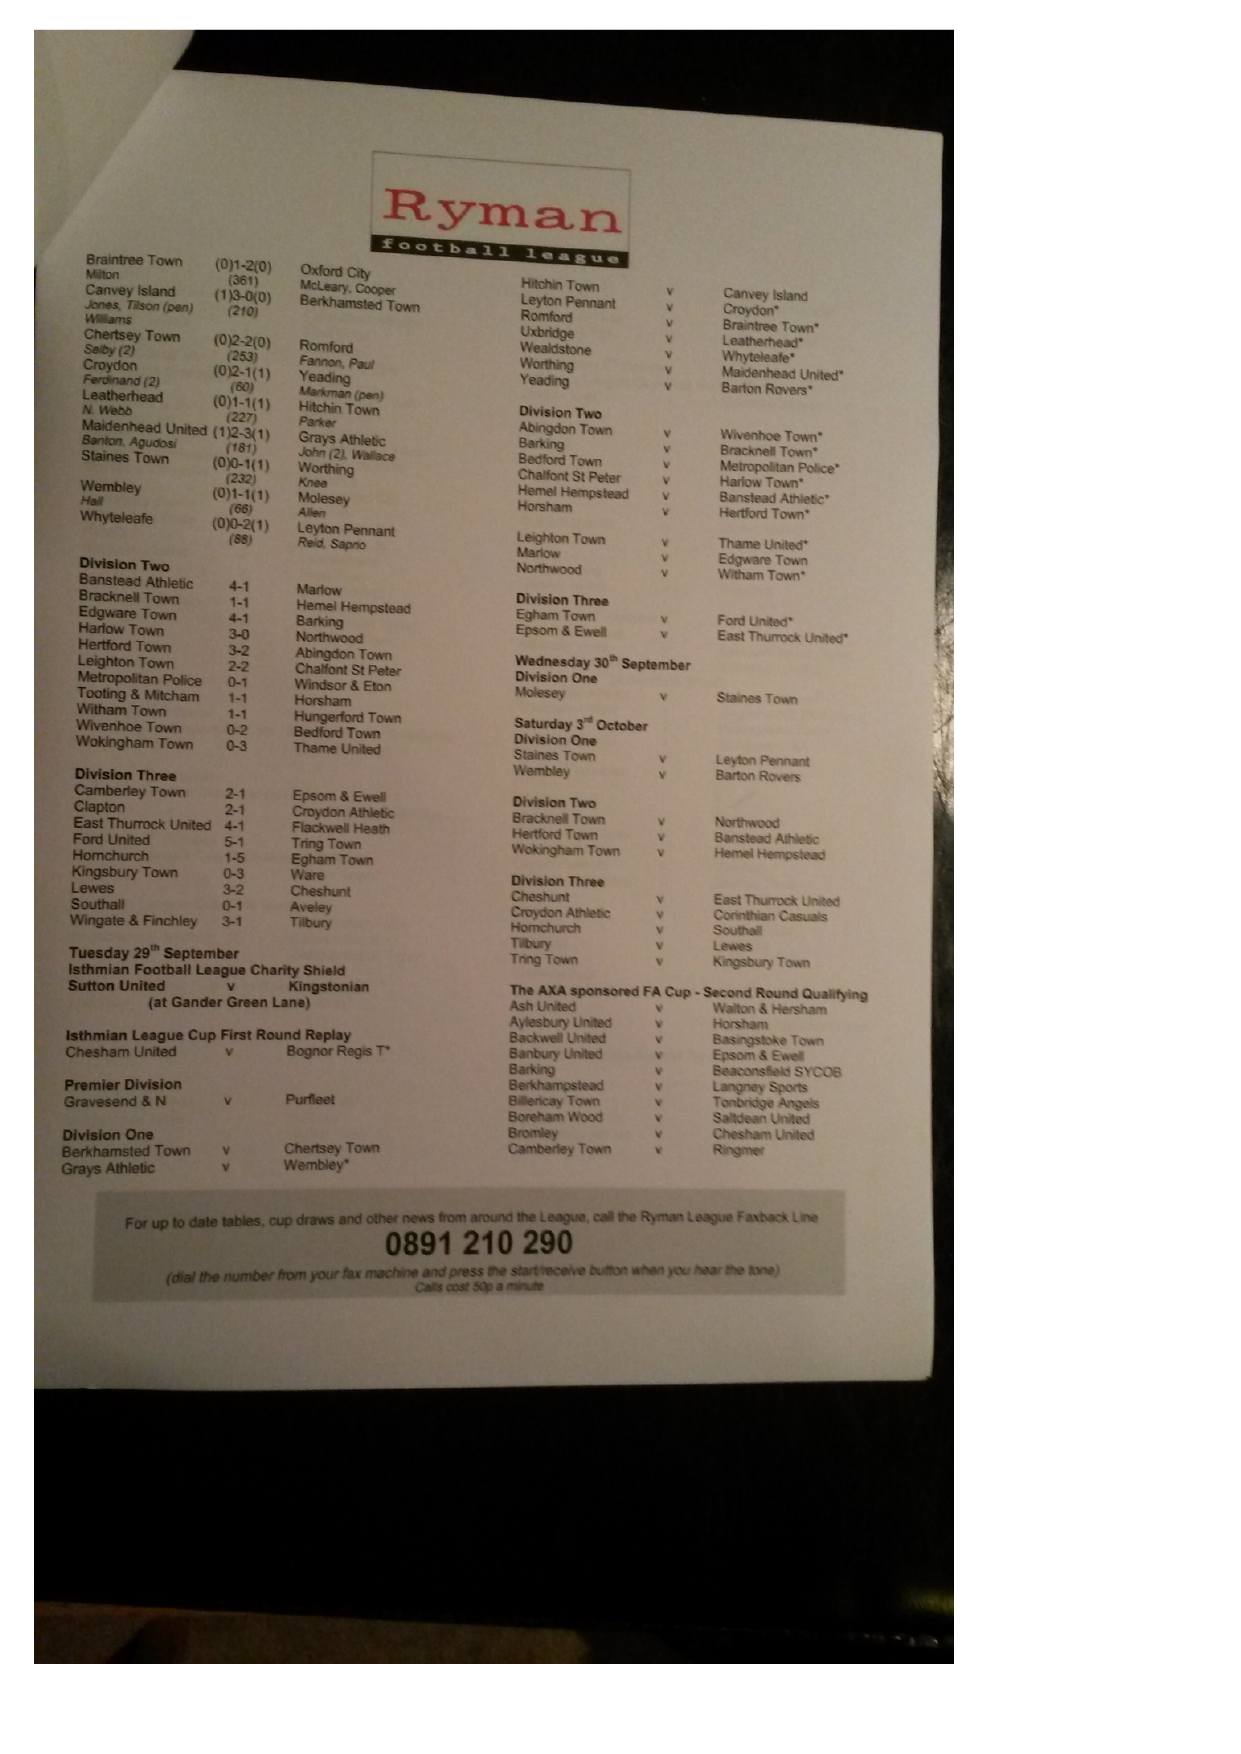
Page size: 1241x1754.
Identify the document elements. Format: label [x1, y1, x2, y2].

picture [35, 32, 954, 1664]
